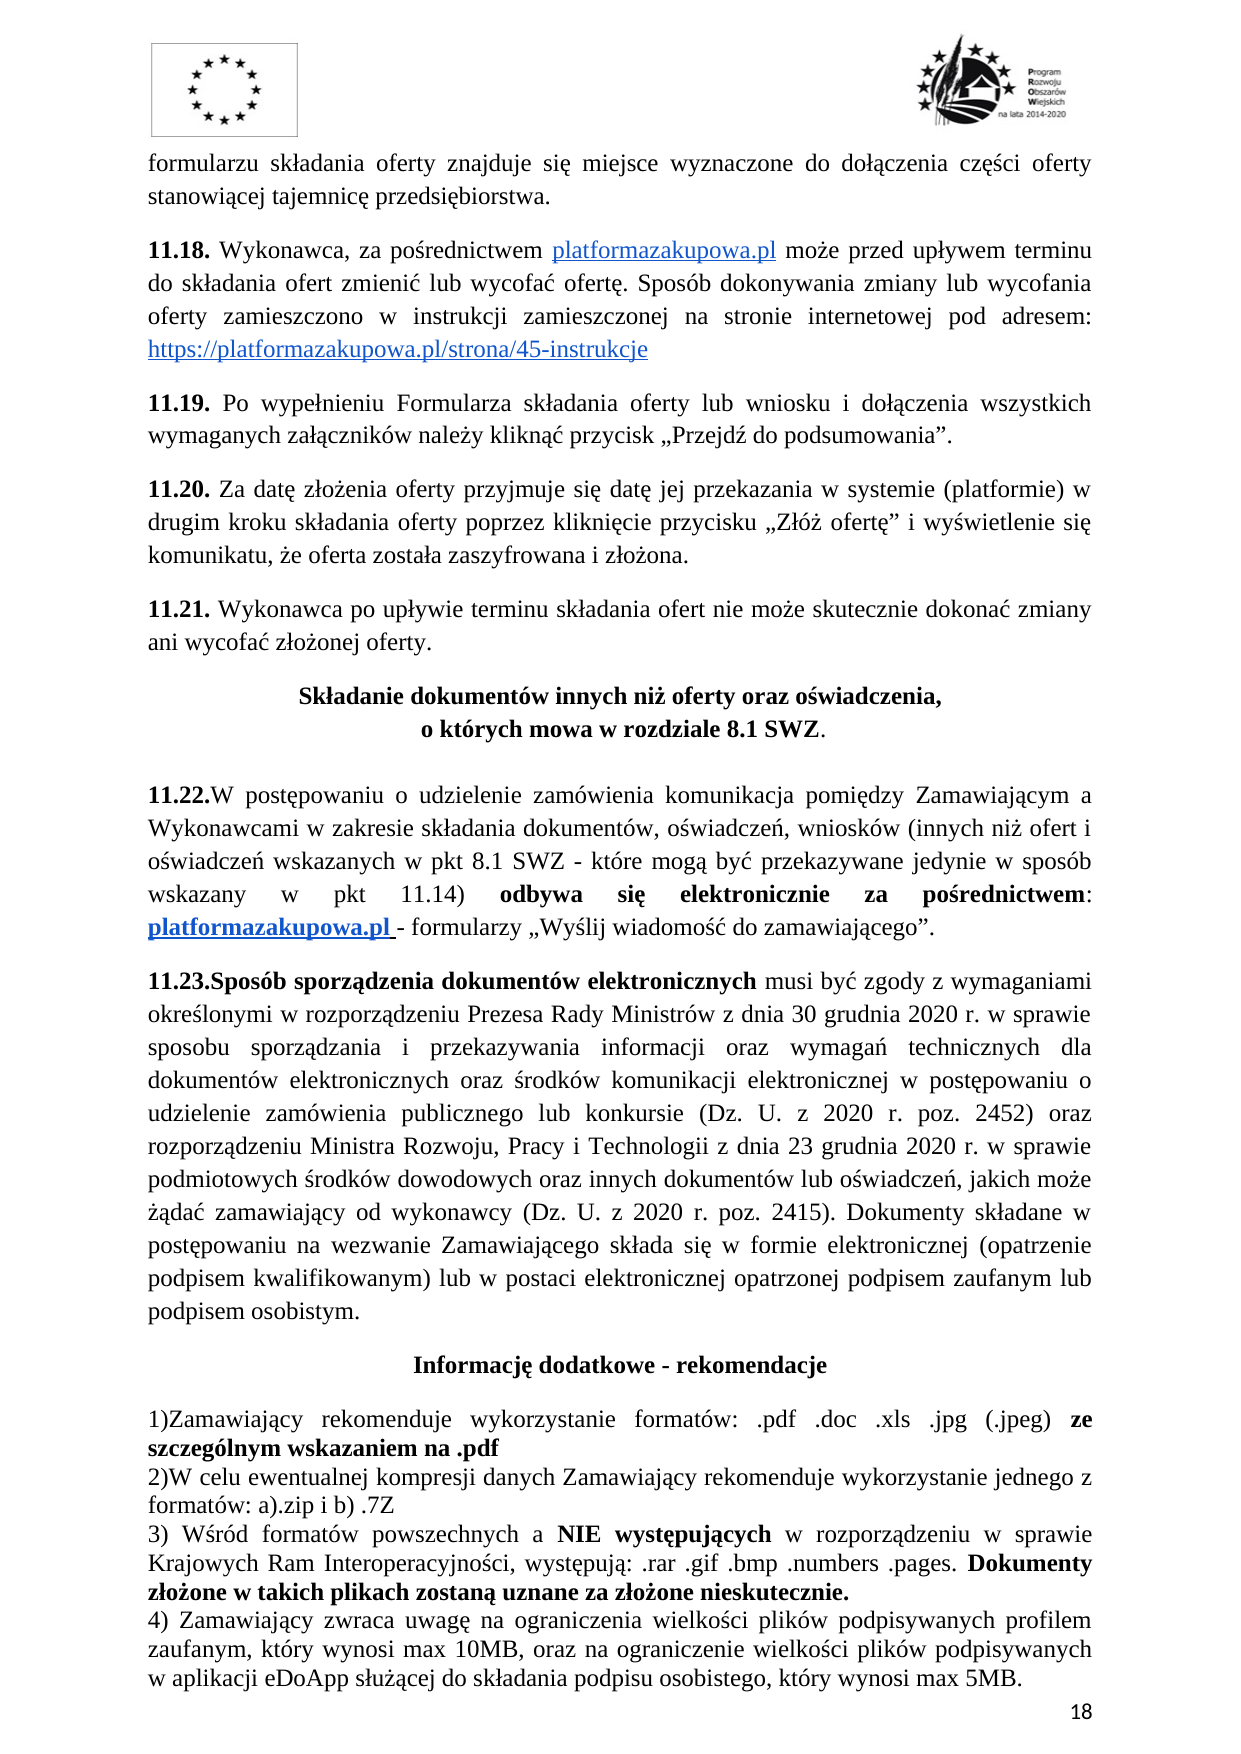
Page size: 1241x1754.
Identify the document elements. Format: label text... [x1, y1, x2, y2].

text 11.22.W postępowaniu o udzielenie zamówienia komunikacja pomiędzy Zamawiającym a Wykonawcami w zakresie składania dokumentów, oświadczeń, wniosków (innych niż ofert i oświadczeń wskazanych w pkt 8.1 SWZ - które mogą być przekazywane jedynie w sposób wskazany w pkt 11.14) odbywa się elektronicznie za pośrednictwem: platformazakupowa.pl - formularzy „Wyślij wiadomość do zamawiającego”. [148, 780, 1092, 941]
text 11.21. Wykonawca po upływie terminu składania ofert nie może skutecznie dokonać zmiany ani wycofać złożonej oferty. [148, 594, 1092, 656]
text 11.18. Wykonawca, za pośrednictwem platformazakupowa.pl może przed upływem terminu do składania ofert zmienić lub wycofać ofertę. Sposób dokonywania zmiany lub wycofania oferty zamieszczono w instrukcji zamieszczonej na stronie internetowej pod adresem: https://platformazakupowa.pl/strona/45-instrukcje [148, 235, 1092, 362]
text 1)Zamawiający rekomenduje wykorzystanie formatów: .pdf .doc .xls .jpg (.jpeg) ze szczególnym wskazaniem na .pdf [148, 1404, 1092, 1462]
text o których mowa w rozdziale 8.1 SWZ. [148, 714, 1092, 743]
text 4) Zamawiający zwraca uwagę na ograniczenia wielkości plików podpisywanych profilem zaufanym, który wynosi max 10MB, oraz na ograniczenie wielkości plików podpisywanych w aplikacji eDoApp służącej do składania podpisu osobistego, który wynosi max 5MB. [148, 1605, 1092, 1692]
text 11.23.Sposób sporządzenia dokumentów elektronicznych musi być zgody z wymaganiami określonymi w rozporządzeniu Prezesa Rady Ministrów z dnia 30 grudnia 2020 r. w sprawie sposobu sporządzania i przekazywania informacji oraz wymagań technicznych dla dokumentów elektronicznych oraz środków komunikacji elektronicznej w postępowaniu o udzielenie zamówienia publicznego lub konkursie (Dz. U. z 2020 r. poz. 2452) oraz rozporządzeniu Ministra Rozwoju, Pracy i Technologii z dnia 23 grudnia 2020 r. w sprawie podmiotowych środków dowodowych oraz innych dokumentów lub oświadczeń, jakich może żądać zamawiający od wykonawcy (Dz. U. z 2020 r. poz. 2415). Dokumenty składane w postępowaniu na wezwanie Zamawiającego składa się w formie elektronicznej (opatrzenie podpisem kwalifikowanym) lub w postaci elektronicznej opatrzonej podpisem zaufanym lub podpisem osobistym. [148, 966, 1092, 1325]
text 11.20. Za datę złożenia oferty przyjmuje się datę jej przekazania w systemie (platformie) w drugim kroku składania oferty poprzez kliknięcie przycisku „Złóż ofertę” i wyświetlenie się komunikatu, że oferta została zaszyfrowana i złożona. [148, 474, 1092, 569]
picture [147, 29, 1093, 148]
text 2)W celu ewentualnej kompresji danych Zamawiający rekomenduje wykorzystanie jednego z formatów: a).zip i b) .7Z [148, 1462, 1092, 1519]
text 11.19. Po wypełnieniu Formularza składania oferty lub wniosku i dołączenia wszystkich wymaganych załączników należy kliknąć przycisk „Przejdź do podsumowania”. [148, 388, 1092, 449]
text 3) Wśród formatów powszechnych a NIE występujących w rozporządzeniu w sprawie Krajowych Ram Interoperacyjności, występują: .rar .gif .bmp .numbers .pages. Dokumenty złożone w takich plikach zostaną uznane za złożone nieskutecznie. [148, 1519, 1092, 1605]
text Informację dodatkowe - rekomendacje [148, 1350, 1092, 1379]
text Składanie dokumentów innych niż oferty oraz oświadczenia, [148, 681, 1092, 710]
